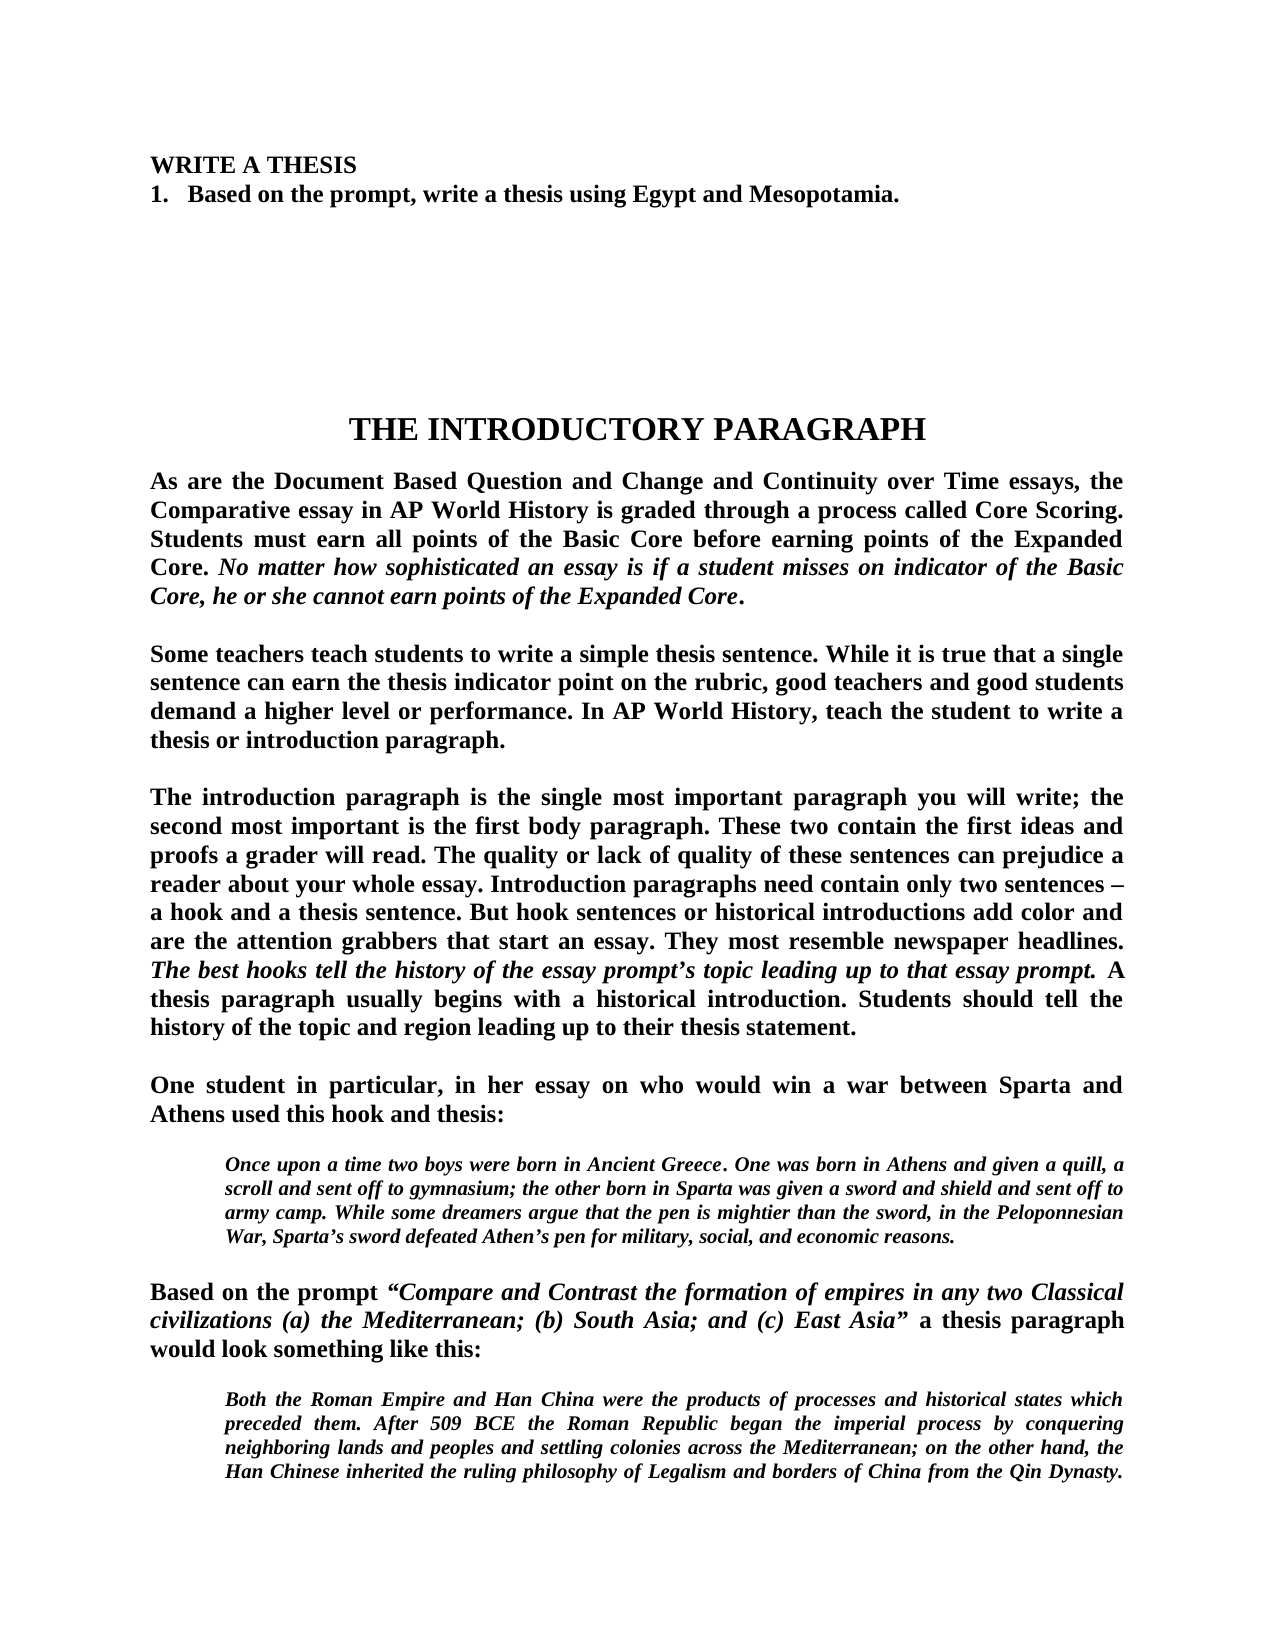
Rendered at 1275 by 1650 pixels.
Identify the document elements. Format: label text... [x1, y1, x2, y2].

text Some teachers teach students to write a simple thesis sentence. While it is true that a single sentence can earn the thesis indicator point on the rubric, good teachers and good students demand a higher level or performance. In AP World History, teach the student to write a thesis or introduction paragraph. [150, 639, 1125, 754]
title Based on the prompt “Compare and Contrast the formation of empires in any two Classical civilizations (a) the Mediterranean; (b) South Asia; and (c) East Asia” a thesis paragraph would look something like this: [150, 1277, 1125, 1363]
text WRITE A THESIS [150, 150, 1125, 179]
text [225, 1387, 1125, 1483]
title The introduction paragraph is the single most important paragraph you will write; the second most important is the first body paragraph. These two contain the first ideas and proofs a grader will read. The quality or lack of quality of these sentences can prejudice a reader about your whole essay. Introduction paragraphs need contain only two sentences – a hook and a thesis sentence. But hook sentences or historical introductions add color and are the attention grabbers that start an essay. They most resemble newspaper headlines. The best hooks tell the history of the essay prompt’s topic leading up to that essay prompt. A thesis paragraph usually begins with a historical introduction. Students should tell the history of the topic and region leading up to their thesis statement. [150, 782, 1125, 1041]
title Once upon a time two boys were born in Ancient Greece. One was born in Athens and given a quill, a scroll and sent off to gymnasium; the other born in Sparta was given a sword and shield and sent off to army camp. While some dreamers argue that the pen is mightier than the sword, in the Peloponnesian War, Sparta’s sword defeated Athen’s pen for military, social, and economic reasons. [225, 1152, 1125, 1248]
title THE INTRODUCTORY PARAGRAPH [150, 409, 1125, 447]
text As are the Document Based Question and Change and Continuity over Time essays, the Comparative essay in AP World History is graded through a process called Core Scoring. Students must earn all points of the Basic Core before earning points of the Expanded Core. No matter how sophisticated an essay is if a student misses on indicator of the Basic Core, he or she cannot earn points of the Expanded Core. [150, 466, 1125, 610]
title One student in particular, in her essay on who would win a war between Sparta and Athens used this hook and thesis: [150, 1070, 1125, 1127]
list Based on the prompt, write a thesis using Egypt and Mesopotamia. [150, 179, 1125, 207]
